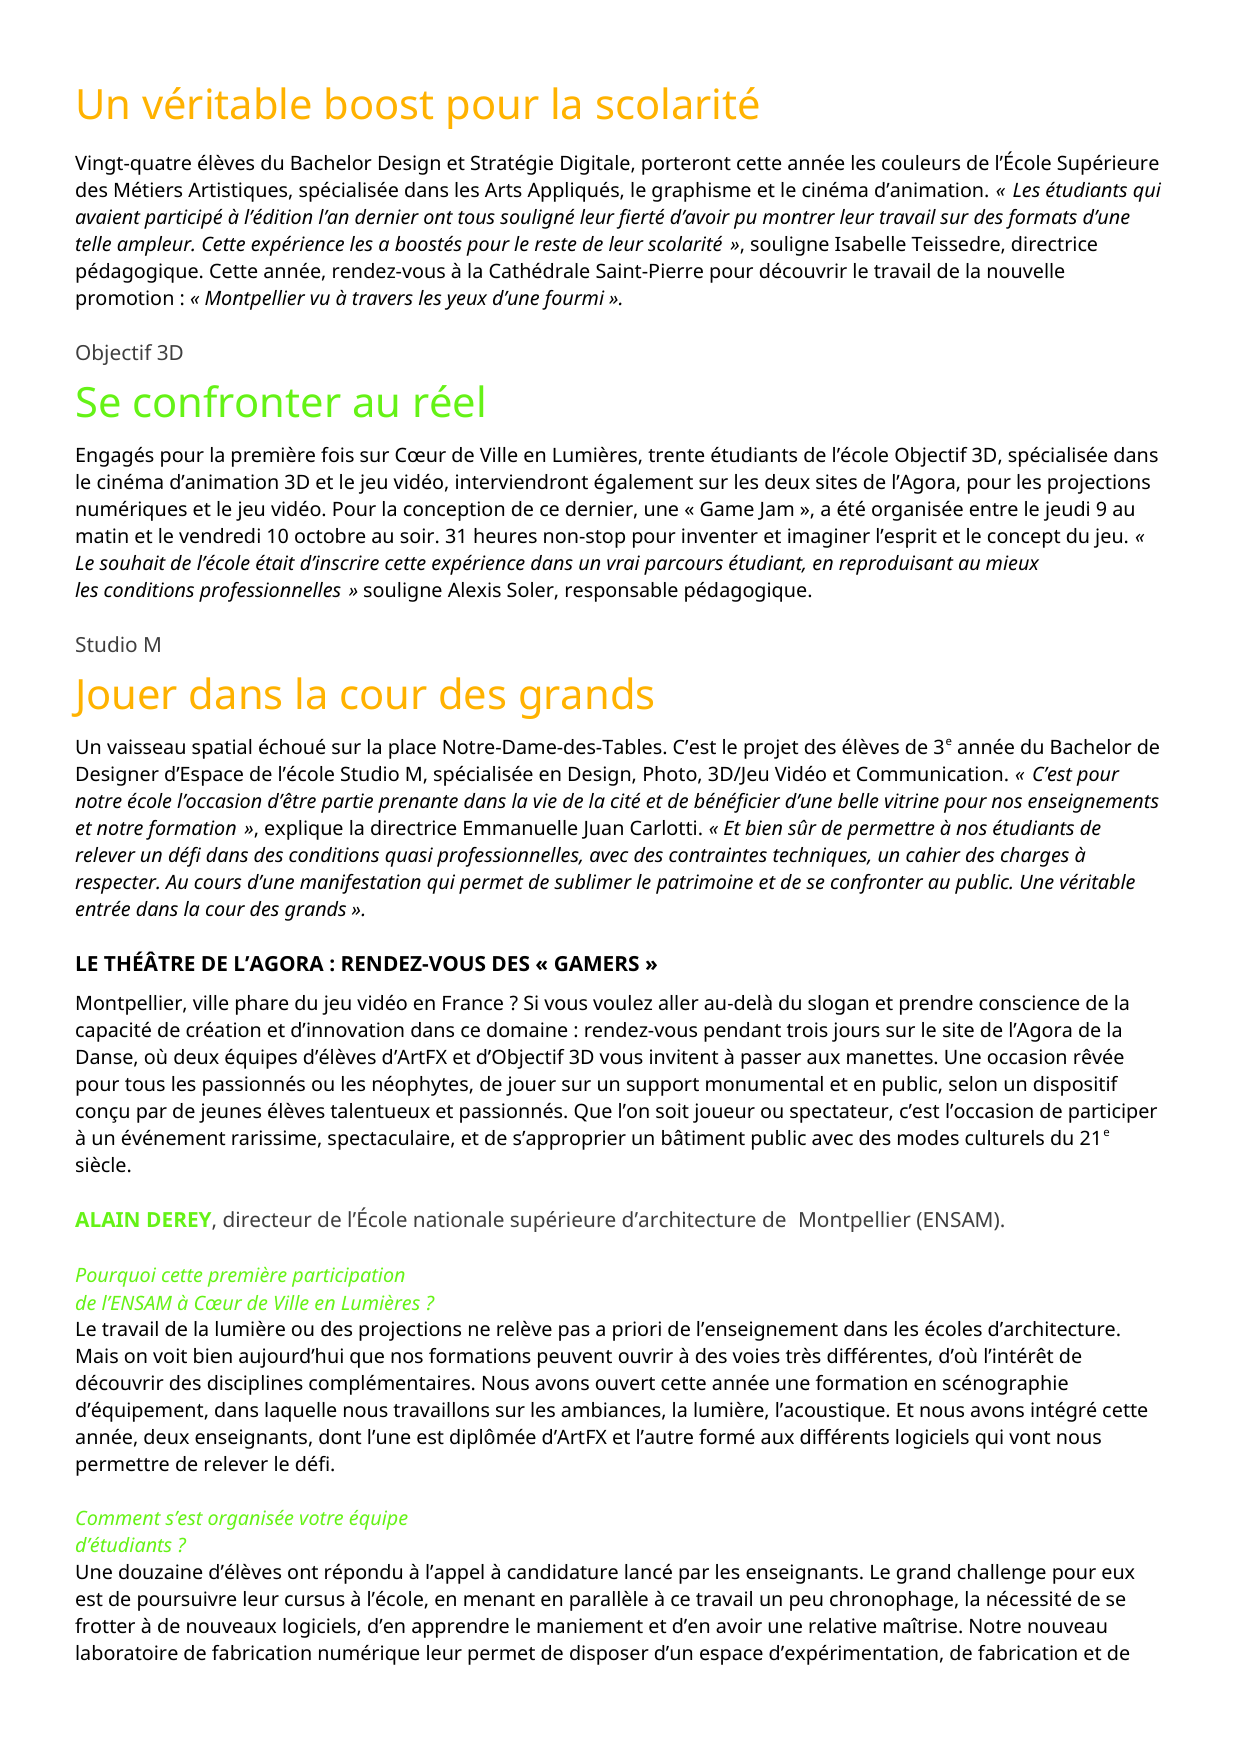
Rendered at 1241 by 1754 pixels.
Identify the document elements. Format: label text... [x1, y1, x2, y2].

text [75, 1558, 1165, 1666]
text Jouer dans la cour des grands [75, 664, 1165, 721]
text LE théâtre de l’Agora : Rendez-vous des « Gamers » [75, 949, 1165, 977]
text Se confronter au réel [75, 373, 1165, 429]
text Pourquoi cette première participation de l’ENSAM à Cœur de Ville en Lumières ? [75, 1262, 1165, 1316]
text Alain DerEy, directeur de l’École nationale supérieure d’architecture de Montpellier (ENSAM). [75, 1205, 1165, 1233]
text Comment s’est organisée votre équipe d’étudiants ? [75, 1504, 1165, 1558]
text Montpellier, ville phare du jeu vidéo en France ? Si vous voulez aller au-delà du slogan et prendre conscience de la capacité de création et d’innovation dans ce domaine : rendez-vous pendant trois jours sur le site de l’Agora de la Danse, où deux équipes d’élèves d’ArtFX et d’Objectif 3D vous invitent à passer aux manettes. Une occasion rêvée pour tous les passionnés ou les néophytes, de jouer sur un support monumental et en public, selon un dispositif conçu par de jeunes élèves talentueux et passionnés. Que l’on soit joueur ou spectateur, c’est l’occasion de participer à un événement rarissime, spectaculaire, et de s’approprier un bâtiment public avec des modes culturels du 21e siècle. [75, 989, 1165, 1178]
text Un véritable boost pour la scolarité [75, 75, 1165, 132]
text Le travail de la lumière ou des projections ne relève pas a priori de l’enseignement dans les écoles d’architecture. Mais on voit bien aujourd’hui que nos formations peuvent ouvrir à des voies très différentes, d’où l’intérêt de découvrir des disciplines complémentaires. Nous avons ouvert cette année une formation en scénographie d’équipement, dans laquelle nous travaillons sur les ambiances, la lumière, l’acoustique. Et nous avons intégré cette année, deux enseignants, dont l’une est diplômée d’ArtFX et l’autre formé aux différents logiciels qui vont nous permettre de relever le défi. [75, 1316, 1165, 1478]
text Studio M [75, 630, 1165, 658]
text Objectif 3D [75, 338, 1165, 367]
text Un vaisseau spatial échoué sur la place Notre-Dame-des-Tables. C’est le projet des élèves de 3e année du Bachelor de Designer d’Espace de l’école Studio M, spécialisée en Design, Photo, 3D/Jeu Vidéo et Communication. « C’est pour notre école l’occasion d’être partie prenante dans la vie de la cité et de bénéficier d’une belle vitrine pour nos enseignements et notre formation », explique la directrice Emmanuelle Juan Carlotti. « Et bien sûr de permettre à nos étudiants de relever un défi dans des conditions quasi professionnelles, avec des contraintes techniques, un cahier des charges à respecter. Au cours d’une manifestation qui permet de sublimer le patrimoine et de se confronter au public. Une véritable entrée dans la cour des grands ». [75, 733, 1165, 922]
text Engagés pour la première fois sur Cœur de Ville en Lumières, trente étudiants de l’école Objectif 3D, spécialisée dans le cinéma d’animation 3D et le jeu vidéo, interviendront également sur les deux sites de l’Agora, pour les projections numériques et le jeu vidéo. Pour la conception de ce dernier, une « Game Jam », a été organisée entre le jeudi 9 au matin et le vendredi 10 octobre au soir. 31 heures non-stop pour inventer et imaginer l’esprit et le concept du jeu. « Le souhait de l’école était d’inscrire cette expérience dans un vrai parcours étudiant, en reproduisant au mieux les conditions professionnelles » souligne Alexis Soler, responsable pédagogique. [75, 441, 1165, 603]
text Vingt-quatre élèves du Bachelor Design et Stratégie Digitale, porteront cette année les couleurs de l’École Supérieure des Métiers Artistiques, spécialisée dans les Arts Appliqués, le graphisme et le cinéma d’animation. « Les étudiants qui avaient participé à l’édition l’an dernier ont tous souligné leur fierté d’avoir pu montrer leur travail sur des formats d’une telle ampleur. Cette expérience les a boostés pour le reste de leur scolarité », souligne Isabelle Teissedre, directrice pédagogique. Cette année, rendez-vous à la Cathédrale Saint-Pierre pour découvrir le travail de la nouvelle promotion : « Montpellier vu à travers les yeux d’une fourmi ». [75, 149, 1165, 311]
